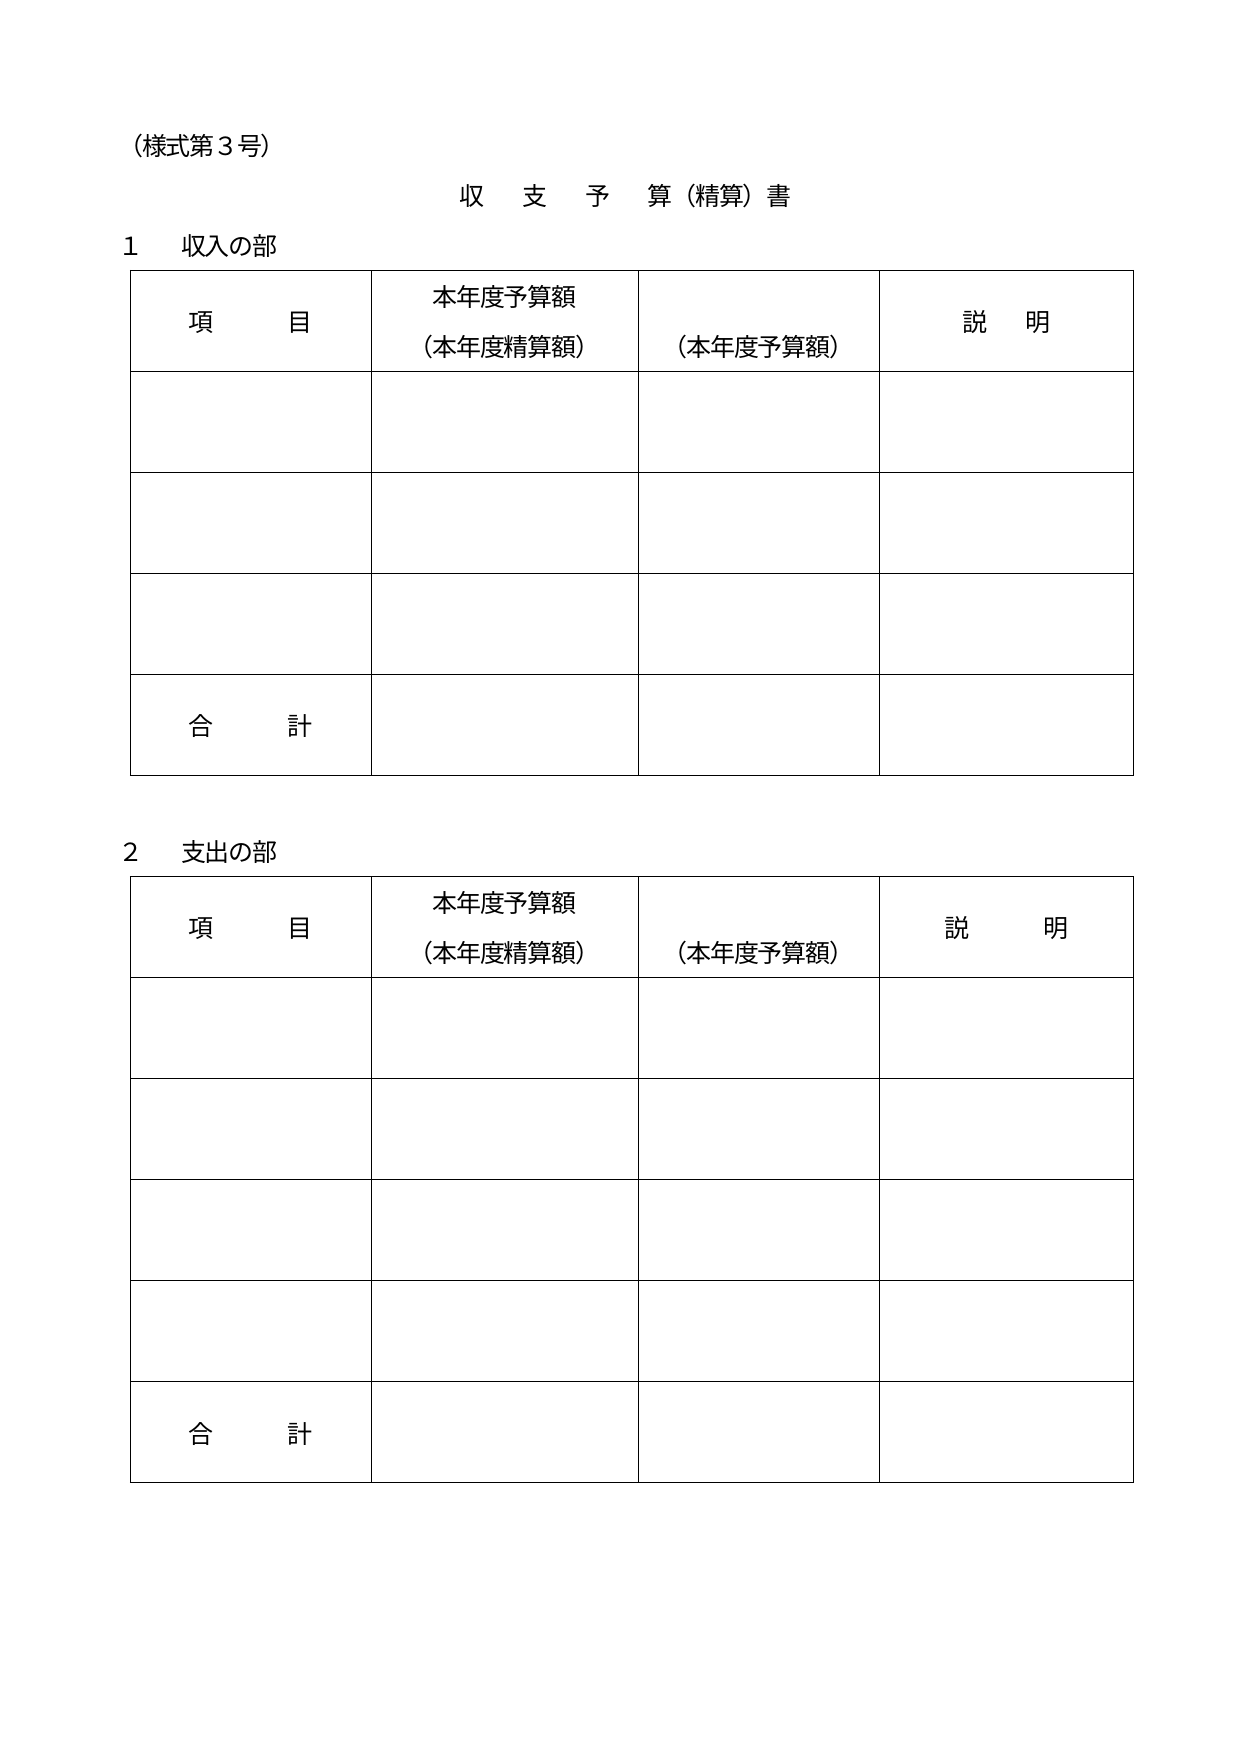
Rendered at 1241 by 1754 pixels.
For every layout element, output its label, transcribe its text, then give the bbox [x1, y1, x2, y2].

table_cell [639, 675, 879, 775]
table_cell [131, 1180, 371, 1280]
table_cell [880, 473, 1133, 573]
table_cell [131, 1281, 371, 1381]
table_cell [639, 1079, 879, 1179]
table_header 説 明 [880, 271, 1133, 371]
table_cell [639, 372, 879, 472]
table_cell [880, 978, 1133, 1078]
table_cell 合 計 [131, 1382, 371, 1482]
table_cell [372, 473, 638, 573]
table_cell [372, 574, 638, 674]
table_cell [880, 1281, 1133, 1381]
table_cell [880, 675, 1133, 775]
table_header 本年度予算額 （本年度精算額） [372, 877, 638, 977]
table_cell [880, 574, 1133, 674]
table_cell [639, 978, 879, 1078]
table_cell [639, 574, 879, 674]
table_header （本年度予算額） [639, 877, 879, 977]
table_cell [372, 1079, 638, 1179]
table_cell [131, 574, 371, 674]
table_cell [372, 1382, 638, 1482]
table_cell [880, 1382, 1133, 1482]
table_cell [880, 1180, 1133, 1280]
table_header 本年度予算額 （本年度精算額） [372, 271, 638, 371]
table_cell [131, 372, 371, 472]
table_header 項 目 [131, 877, 371, 977]
text 収 支 予 算（精算）書 [118, 170, 1134, 220]
table_cell [639, 473, 879, 573]
table_cell [639, 1382, 879, 1482]
table_cell [372, 675, 638, 775]
table_cell [639, 1281, 879, 1381]
table_header （本年度予算額） [639, 271, 879, 371]
table_cell [372, 1180, 638, 1280]
text １ 収入の部 [118, 220, 1134, 270]
table_cell [131, 473, 371, 573]
table_cell [372, 372, 638, 472]
table_header 項 目 [131, 271, 371, 371]
text （様式第３号） [118, 120, 1134, 170]
table_cell [372, 978, 638, 1078]
table_cell [131, 978, 371, 1078]
table_cell [372, 1281, 638, 1381]
table_cell 合 計 [131, 675, 371, 775]
table_cell [131, 1079, 371, 1179]
table_cell [880, 372, 1133, 472]
text ２ 支出の部 [118, 826, 1134, 876]
table_cell [880, 1079, 1133, 1179]
table_header 説 明 [880, 877, 1133, 977]
table_cell [639, 1180, 879, 1280]
